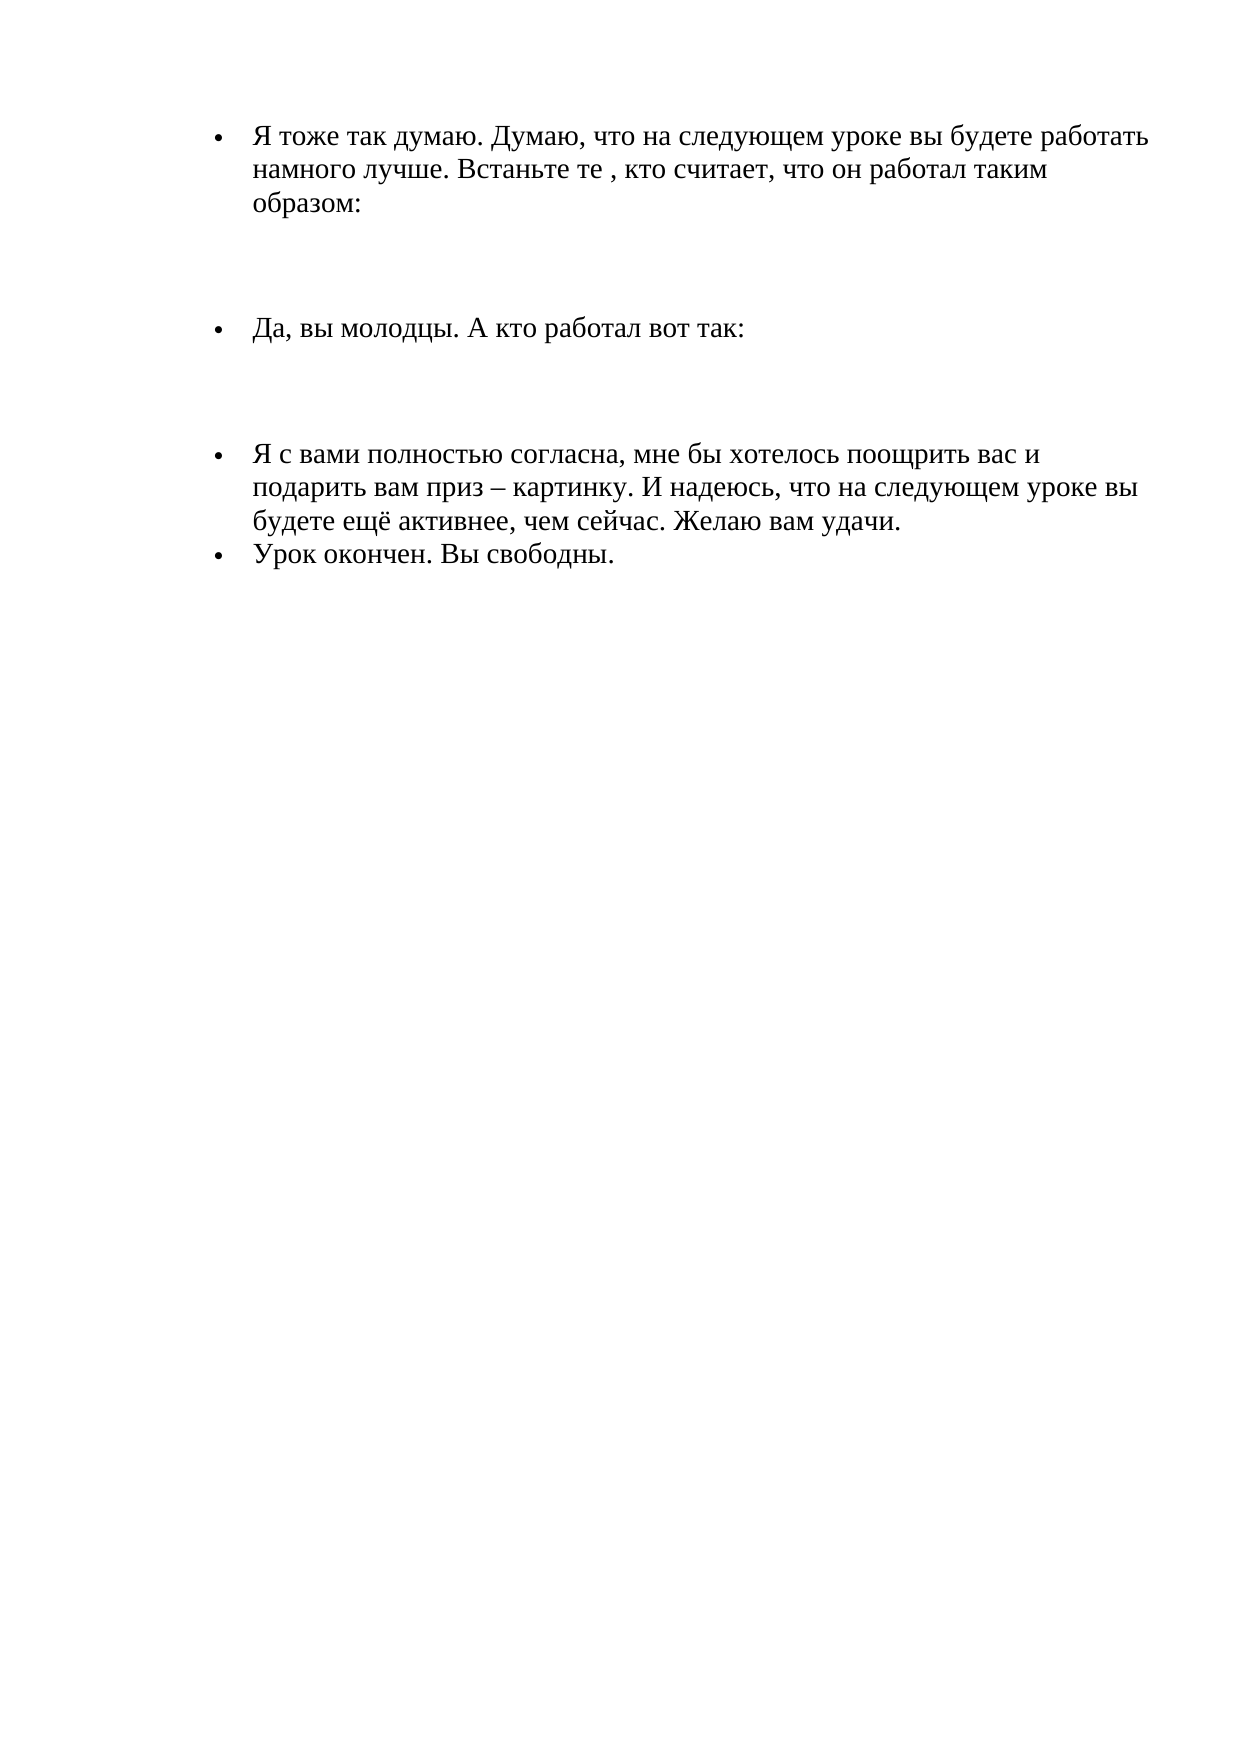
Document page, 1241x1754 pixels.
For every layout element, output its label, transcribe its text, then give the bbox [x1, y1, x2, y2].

list Я с вами полностью согласна, мне бы хотелось поощрить вас и подарить вам приз – картинку. И надеюсь, что на следующем уроке вы будете ещё активнее, чем сейчас. Желаю вам удачи. [215, 436, 1152, 537]
list Да, вы молодцы. А кто работал вот так: [215, 311, 1152, 344]
list Я тоже так думаю. Думаю, что на следующем уроке вы будете работать намного лучше. Встаньте те , кто считает, что он работал таким образом: [215, 118, 1152, 219]
list Урок окончен. Вы свободны. [215, 537, 1152, 570]
